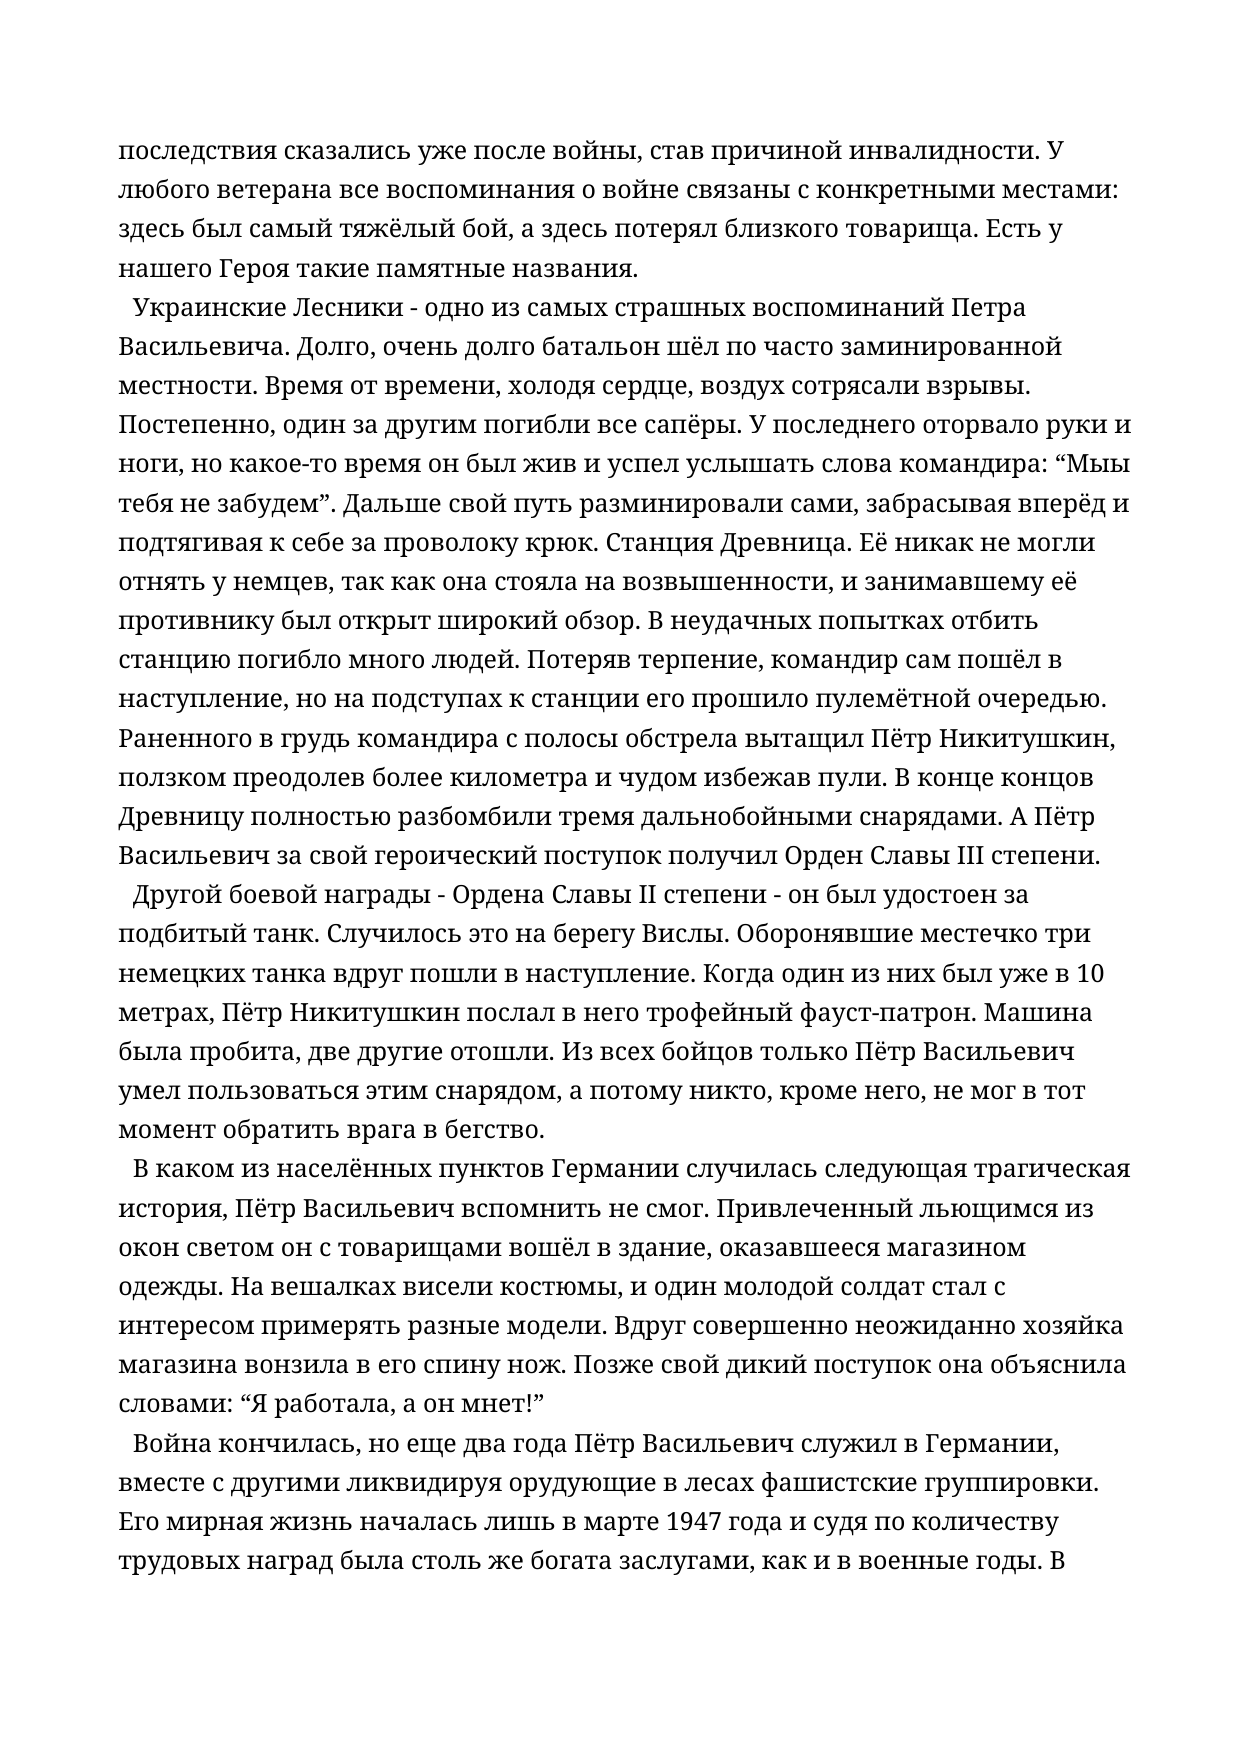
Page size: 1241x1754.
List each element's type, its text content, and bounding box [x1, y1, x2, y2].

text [118, 1425, 1136, 1577]
text Другой боевой награды - Ордена Славы II степени - он был удостоен за подбитый танк. Случилось это на берегу Вислы. Оборонявшие местечко три немецких танка вдруг пошли в наступление. Когда один из них был уже в 10 метрах, Пётр Никитушкин послал в него трофейный фауст-патрон. Машина была пробита, две другие отошли. Из всех бойцов только Пётр Васильевич умел пользоваться этим снарядом, а потому никто, кроме него, не мог в тот момент обратить врага в бегство. [118, 877, 1136, 1146]
text В каком из населённых пунктов Германии случилась следующая трагическая история, Пётр Васильевич вспомнить не смог. Привлеченный льющимся из окон светом он с товарищами вошёл в здание, оказавшееся магазином одежды. На вешалках висели костюмы, и один молодой солдат стал с интересом примерять разные модели. Вдруг совершенно неожиданно хозяйка магазина вонзила в его спину нож. Позже свой дикий поступок она объяснила словами: “Я работала, а он мнет!” [118, 1151, 1136, 1420]
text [118, 133, 1136, 284]
text Украинские Лесники - одно из самых страшных воспоминаний Петра Васильевича. Долго, очень долго батальон шёл по часто заминированной местности. Время от времени, холодя сердце, воздух сотрясали взрывы. Постепенно, один за другим погибли все сапёры. У последнего оторвало руки и ноги, но какое-то время он был жив и успел услышать слова командира: “Мыы тебя не забудем”. Дальше свой путь разминировали сами, забрасывая вперёд и подтягивая к себе за проволоку крюк. Станция Древница. Её никак не могли отнять у немцев, так как она стояла на возвышенности, и занимавшему её противнику был открыт широкий обзор. В неудачных попытках отбить станцию погибло много людей. Потеряв терпение, командир сам пошёл в наступление, но на подступах к станции его прошило пулемётной очередью. Раненного в грудь командира с полосы обстрела вытащил Пётр Никитушкин, ползком преодолев более километра и чудом избежав пули. В конце концов Древницу полностью разбомбили тремя дальнобойными снарядами. А Пётр Васильевич за свой героический поступок получил Орден Славы III степени. [118, 289, 1136, 872]
